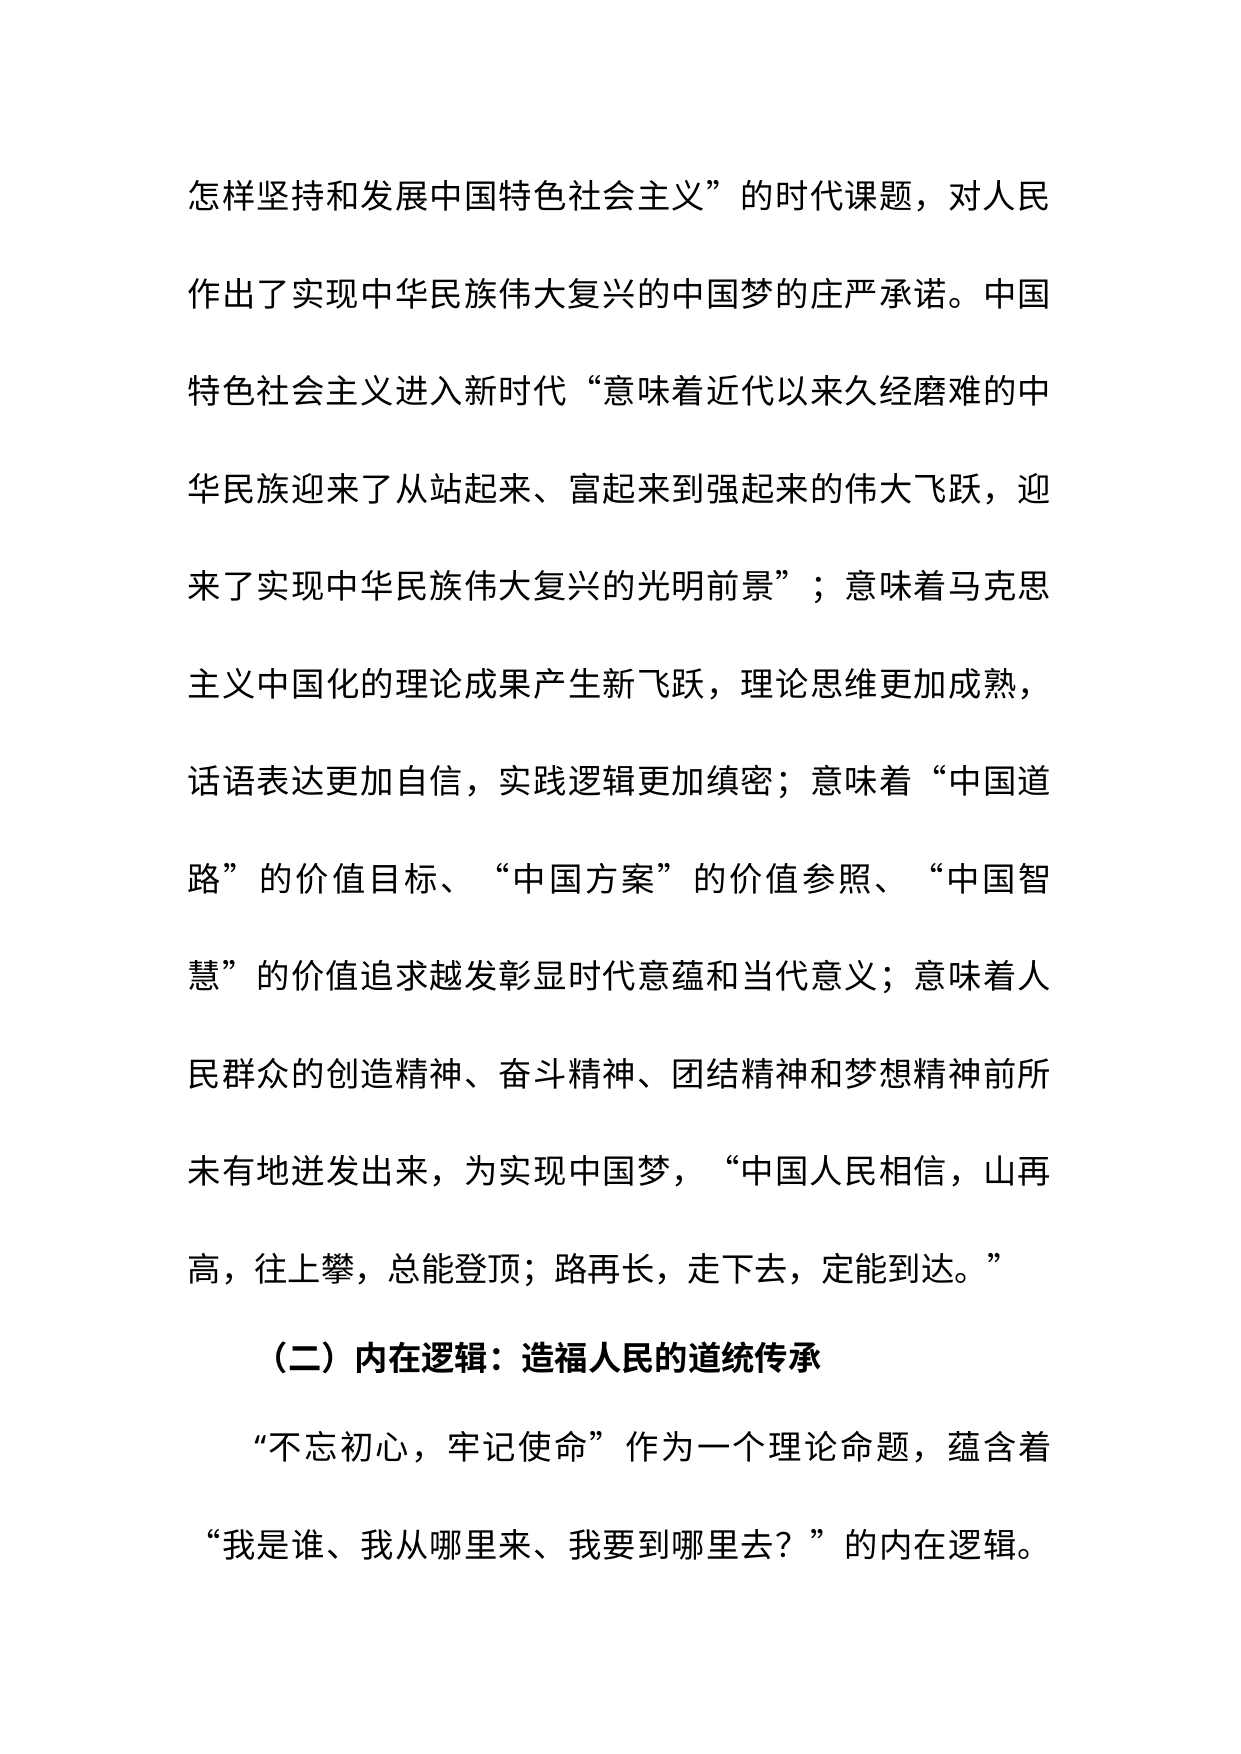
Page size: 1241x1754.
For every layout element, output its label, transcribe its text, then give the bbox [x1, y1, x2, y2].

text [187, 1413, 1053, 1575]
text （二）内在逻辑：造福人民的道统传承 [187, 1323, 1053, 1388]
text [187, 162, 1053, 1299]
